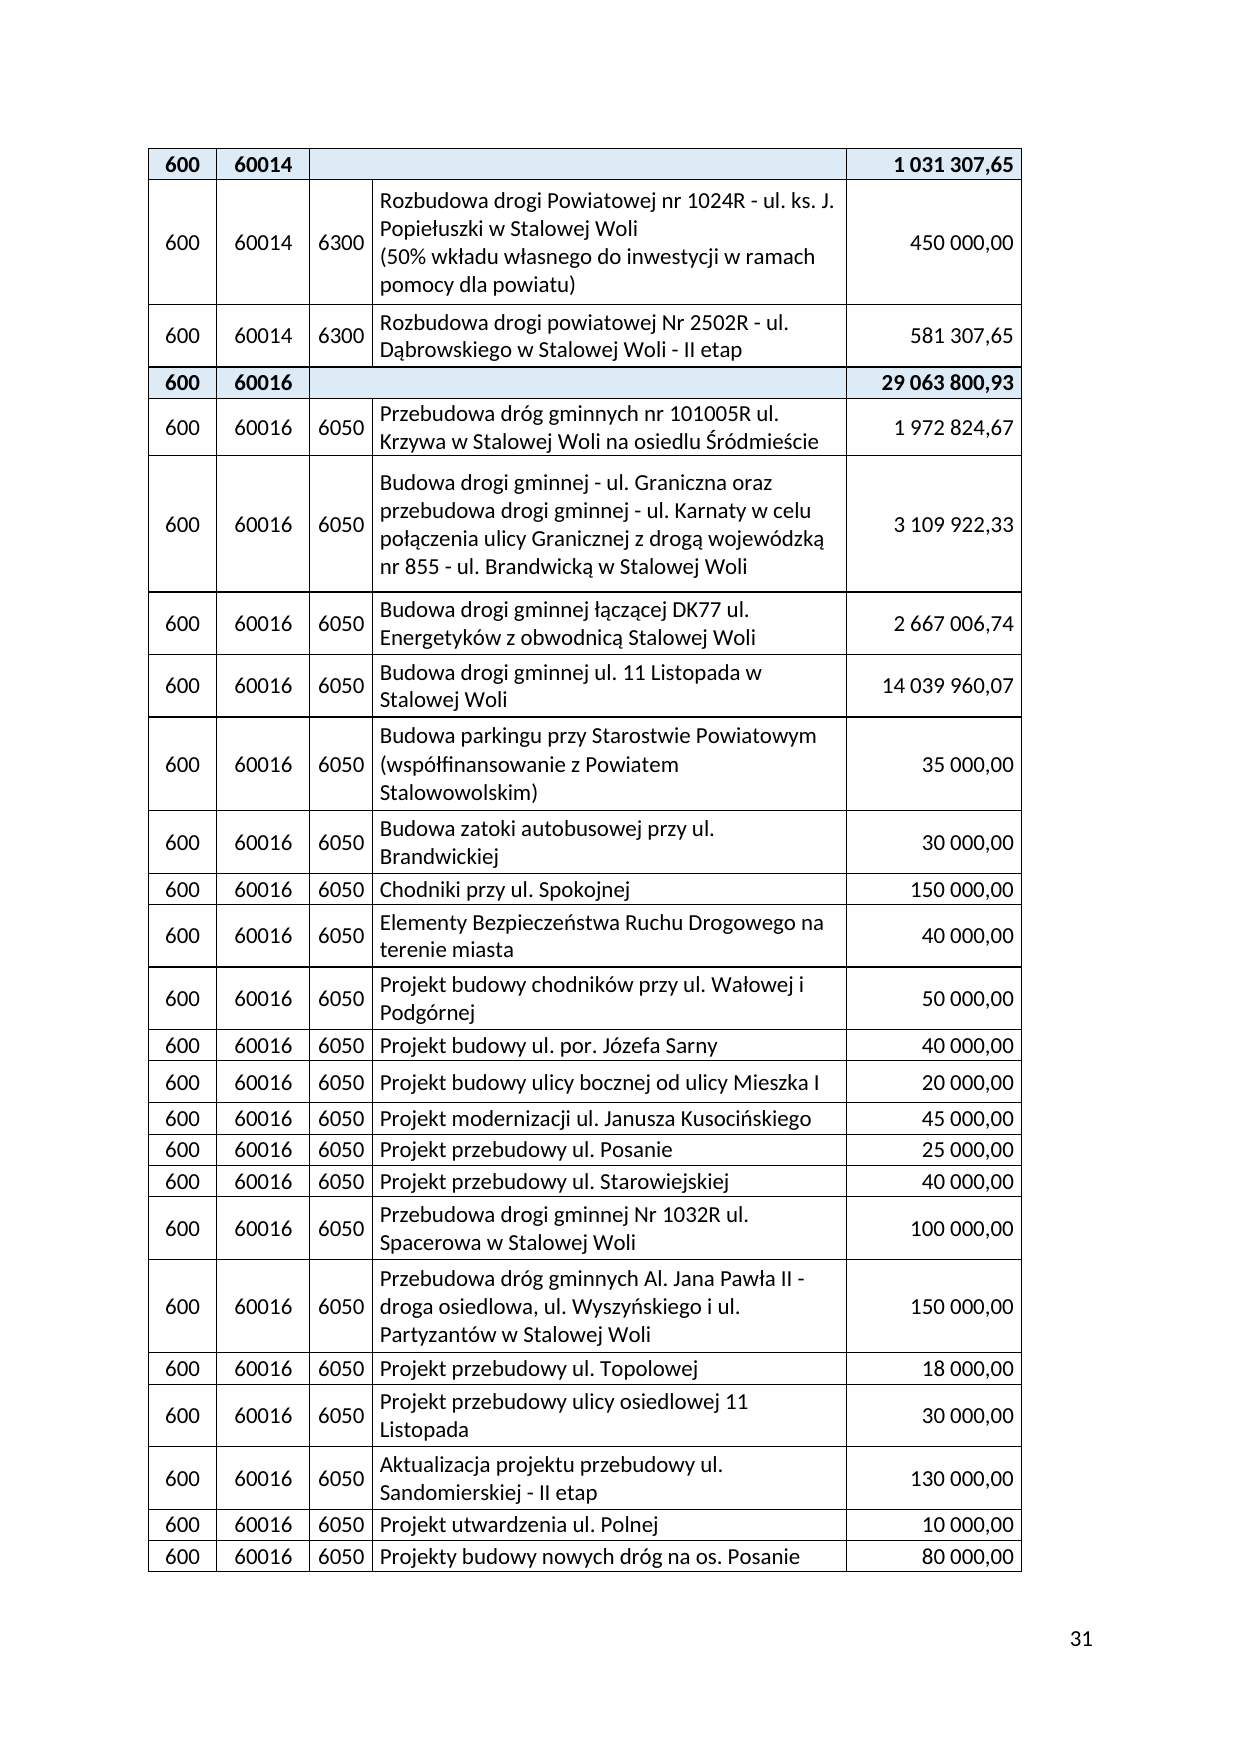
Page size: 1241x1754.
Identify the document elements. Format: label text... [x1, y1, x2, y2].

table_cell 3 109 922,33 [847, 456, 1021, 591]
table_cell 600 [149, 456, 216, 591]
table_cell 60016 [217, 1353, 309, 1383]
table_cell 20 000,00 [847, 1061, 1021, 1102]
table_cell 6050 [310, 718, 372, 810]
table_cell Projekt budowy ul. por. Józefa Sarny [373, 1030, 846, 1060]
table_cell 60016 [217, 874, 309, 904]
table_cell 60016 [217, 905, 309, 966]
table_cell Elementy Bezpieczeństwa Ruchu Drogowego na terenie miasta [373, 905, 846, 966]
table_cell 60016 [217, 718, 309, 810]
table_cell 600 [149, 905, 216, 966]
table_cell 60016 [217, 1103, 309, 1133]
table_cell 6050 [310, 1353, 372, 1383]
table_cell 6050 [310, 968, 372, 1029]
table_cell 600 [149, 968, 216, 1029]
table_cell 60014 [217, 305, 309, 366]
table_cell 600 [149, 655, 216, 716]
table_cell 60014 [217, 149, 309, 179]
table_cell 60016 [217, 1135, 309, 1165]
table_cell 80 000,00 [847, 1541, 1021, 1571]
table_cell 600 [149, 1197, 216, 1258]
table_cell 600 [149, 1260, 216, 1352]
table_cell 25 000,00 [847, 1135, 1021, 1165]
table_cell Rozbudowa drogi powiatowej Nr 2502R - ul. Dąbrowskiego w Stalowej Woli - II etap [373, 305, 846, 366]
table_cell 600 [149, 399, 216, 455]
table_cell Chodniki przy ul. Spokojnej [373, 874, 846, 904]
table_cell 6050 [310, 874, 372, 904]
table_cell 35 000,00 [847, 718, 1021, 810]
table_cell 600 [149, 1166, 216, 1196]
table_cell Projekt budowy chodników przy ul. Wałowej i Podgórnej [373, 968, 846, 1029]
table_cell Projekt budowy ulicy bocznej od ulicy Mieszka I [373, 1061, 846, 1102]
table_cell 60016 [217, 1260, 309, 1352]
table_cell 2 667 006,74 [847, 593, 1021, 654]
table_cell 130 000,00 [847, 1447, 1021, 1508]
table_cell 60014 [217, 180, 309, 304]
table_cell 1 031 307,65 [847, 149, 1021, 179]
table_cell 6050 [310, 1030, 372, 1060]
table_cell Rozbudowa drogi Powiatowej nr 1024R - ul. ks. J. Popiełuszki w Stalowej Woli (50% wkładu własnego do inwestycji w ramach pomocy dla powiatu) [373, 180, 846, 304]
table_cell 6050 [310, 456, 372, 591]
table_cell 6050 [310, 905, 372, 966]
table_cell 60016 [217, 368, 309, 398]
table_cell 600 [149, 180, 216, 304]
table_cell 600 [149, 305, 216, 366]
table_cell 60016 [217, 1510, 309, 1540]
table_cell 60016 [217, 1197, 309, 1258]
table_cell 581 307,65 [847, 305, 1021, 366]
table_cell 600 [149, 1447, 216, 1508]
table_cell 450 000,00 [847, 180, 1021, 304]
table_cell 60016 [217, 1030, 309, 1060]
table_cell 40 000,00 [847, 1166, 1021, 1196]
table_cell 6050 [310, 593, 372, 654]
table_cell 6050 [310, 1541, 372, 1571]
table_cell 60016 [217, 1447, 309, 1508]
table_cell 6050 [310, 1260, 372, 1352]
table_cell Projekt przebudowy ul. Topolowej [373, 1353, 846, 1383]
table_cell 6050 [310, 1103, 372, 1133]
table_cell 10 000,00 [847, 1510, 1021, 1540]
table_cell 60016 [217, 399, 309, 455]
table_cell 60016 [217, 655, 309, 716]
table_cell 6050 [310, 1166, 372, 1196]
table_cell 100 000,00 [847, 1197, 1021, 1258]
table_cell Projekt utwardzenia ul. Polnej [373, 1510, 846, 1540]
table_cell 6050 [310, 399, 372, 455]
table_cell 1 972 824,67 [847, 399, 1021, 455]
table_cell 6050 [310, 1447, 372, 1508]
table_cell Budowa zatoki autobusowej przy ul. Brandwickiej [373, 811, 846, 873]
table_cell Aktualizacja projektu przebudowy ul. Sandomierskiej - II etap [373, 1447, 846, 1508]
table_cell 40 000,00 [847, 905, 1021, 966]
table_cell Projekt przebudowy ulicy osiedlowej 11 Listopada [373, 1385, 846, 1446]
table_cell 600 [149, 811, 216, 873]
table_cell 29 063 800,93 [847, 368, 1021, 398]
table_cell Projekt przebudowy ul. Posanie [373, 1135, 846, 1165]
table_cell 60016 [217, 968, 309, 1029]
table_cell Przebudowa drogi gminnej Nr 1032R ul. Spacerowa w Stalowej Woli [373, 1197, 846, 1258]
table_cell 40 000,00 [847, 1030, 1021, 1060]
table_cell 18 000,00 [847, 1353, 1021, 1383]
table_cell Budowa drogi gminnej ul. 11 Listopada w Stalowej Woli [373, 655, 846, 716]
table_cell 60016 [217, 456, 309, 591]
table_cell Przebudowa dróg gminnych nr 101005R ul. Krzywa w Stalowej Woli na osiedlu Śródmieście [373, 399, 846, 455]
table_cell 150 000,00 [847, 874, 1021, 904]
table_cell 150 000,00 [847, 1260, 1021, 1352]
table_cell [310, 149, 846, 179]
table_cell 6050 [310, 1197, 372, 1258]
table_cell 600 [149, 1030, 216, 1060]
table_cell 60016 [217, 1061, 309, 1102]
table_cell Projekty budowy nowych dróg na os. Posanie [373, 1541, 846, 1571]
table_cell 45 000,00 [847, 1103, 1021, 1133]
table_cell 600 [149, 1385, 216, 1446]
table_cell 6050 [310, 1385, 372, 1446]
table_cell Projekt przebudowy ul. Starowiejskiej [373, 1166, 846, 1196]
table_cell 600 [149, 1061, 216, 1102]
table_cell 600 [149, 1135, 216, 1165]
table_cell Budowa parkingu przy Starostwie Powiatowym (współfinansowanie z Powiatem Stalowowolskim) [373, 718, 846, 810]
table_cell 6050 [310, 811, 372, 873]
table_cell 60016 [217, 1385, 309, 1446]
table_cell 14 039 960,07 [847, 655, 1021, 716]
table_cell 6300 [310, 305, 372, 366]
table_cell 6300 [310, 180, 372, 304]
table_cell 60016 [217, 593, 309, 654]
table_cell Budowa drogi gminnej - ul. Graniczna oraz przebudowa drogi gminnej - ul. Karnaty w celu połączenia ulicy Granicznej z drogą wojewódzką nr 855 - ul. Brandwicką w Stalowej Woli [373, 456, 846, 591]
table_cell 600 [149, 149, 216, 179]
table_cell 6050 [310, 1510, 372, 1540]
table_cell 30 000,00 [847, 1385, 1021, 1446]
table_cell 60016 [217, 811, 309, 873]
table_cell 6050 [310, 655, 372, 716]
table_cell Projekt modernizacji ul. Janusza Kusocińskiego [373, 1103, 846, 1133]
table_cell 600 [149, 1103, 216, 1133]
table_cell 30 000,00 [847, 811, 1021, 873]
table_cell 600 [149, 368, 216, 398]
table_cell Budowa drogi gminnej łączącej DK77 ul. Energetyków z obwodnicą Stalowej Woli [373, 593, 846, 654]
table_cell 600 [149, 874, 216, 904]
table_cell 600 [149, 718, 216, 810]
table_cell 50 000,00 [847, 968, 1021, 1029]
table_cell 600 [149, 1510, 216, 1540]
table_cell 600 [149, 593, 216, 654]
table_cell 600 [149, 1353, 216, 1383]
table_cell 60016 [217, 1166, 309, 1196]
table_cell Przebudowa dróg gminnych Al. Jana Pawła II - droga osiedlowa, ul. Wyszyńskiego i ul. Partyzantów w Stalowej Woli [373, 1260, 846, 1352]
table_cell [310, 368, 846, 398]
table_cell 6050 [310, 1135, 372, 1165]
table_cell 600 [149, 1541, 216, 1571]
table_cell 60016 [217, 1541, 309, 1571]
table_cell 6050 [310, 1061, 372, 1102]
